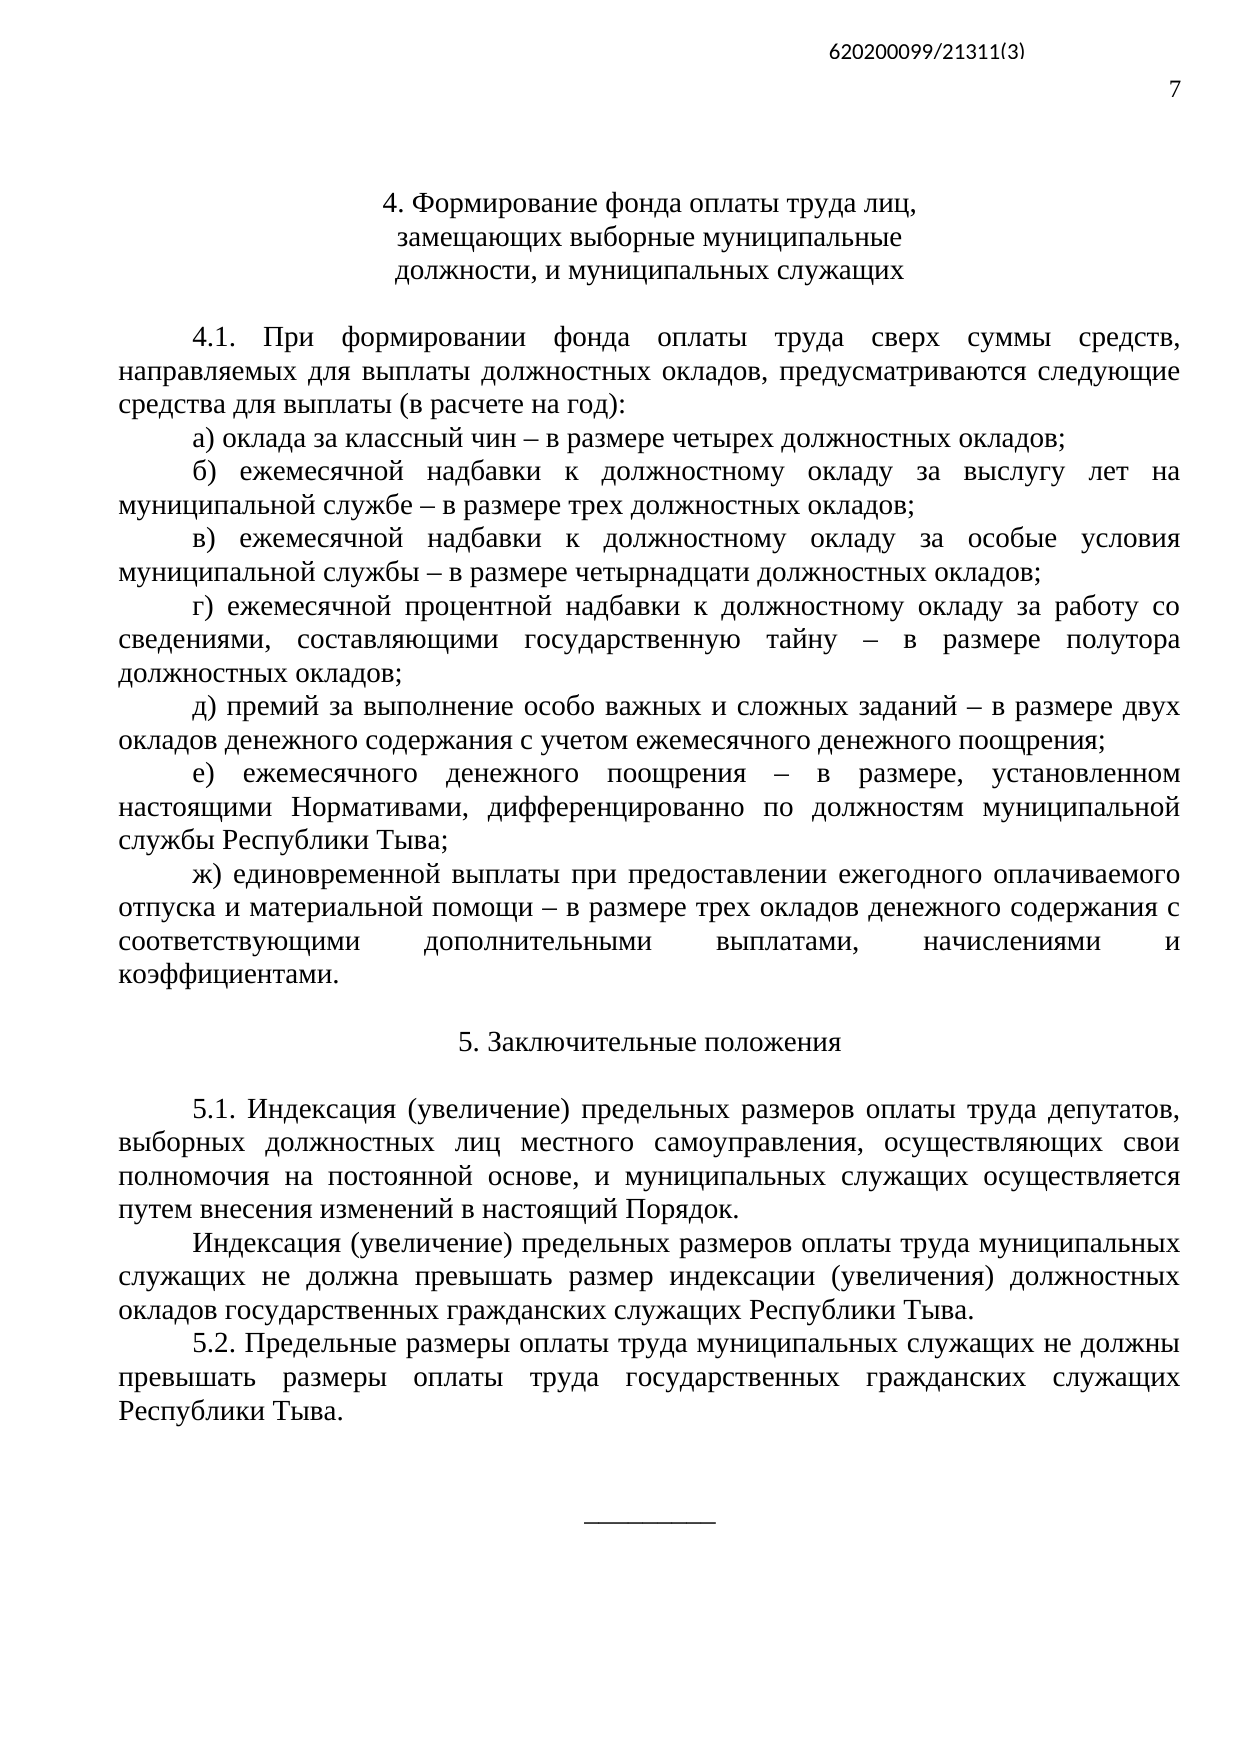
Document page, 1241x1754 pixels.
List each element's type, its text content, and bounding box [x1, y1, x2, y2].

title 4. Формирование фонда оплаты труда лиц, [118, 185, 1181, 219]
text 5.2. Предельные размеры оплаты труда муниципальных служащих не должны превышать размеры оплаты труда государственных гражданских служащих Республики Тыва. [118, 1326, 1181, 1426]
text _________ [118, 1493, 1181, 1527]
text ж) единовременной выплаты при предоставлении ежегодного оплачиваемого отпуска и материальной помощи – в размере трех окладов денежного содержания с соответствующими дополнительными выплатами, начислениями и коэффициентами. [118, 856, 1181, 990]
text 5.1. Индексация (увеличение) предельных размеров оплаты труда депутатов, выборных должностных лиц местного самоуправления, осуществляющих свои полномочия на постоянной основе, и муниципальных служащих осуществляется путем внесения изменений в настоящий Порядок. [118, 1091, 1181, 1225]
title должности, и муниципальных служащих [118, 252, 1181, 286]
text г) ежемесячной процентной надбавки к должностному окладу за работу со сведениями, составляющими государственную тайну – в размере полутора должностных окладов; [118, 588, 1181, 688]
text е) ежемесячного денежного поощрения – в размере, установленном настоящими Нормативами, дифференцированно по должностям муниципальной службы Республики Тыва; [118, 755, 1181, 856]
text 4.1. При формировании фонда оплаты труда сверх суммы средств, направляемых для выплаты должностных окладов, предусматриваются следующие средства для выплаты (в расчете на год): [118, 319, 1181, 420]
text Индексация (увеличение) предельных размеров оплаты труда муниципальных служащих не должна превышать размер индексации (увеличения) должностных окладов государственных гражданских служащих Республики Тыва. [118, 1225, 1181, 1326]
text а) оклада за классный чин – в размере четырех должностных окладов; [118, 420, 1181, 453]
text в) ежемесячной надбавки к должностному окладу за особые условия муниципальной службы – в размере четырнадцати должностных окладов; [118, 521, 1181, 588]
text д) премий за выполнение особо важных и сложных заданий – в размере двух окладов денежного содержания с учетом ежемесячного денежного поощрения; [118, 688, 1181, 755]
title замещающих выборные муниципальные [118, 219, 1181, 252]
title 5. Заключительные положения [118, 1024, 1181, 1057]
text б) ежемесячной надбавки к должностному окладу за выслугу лет на муниципальной службе – в размере трех должностных окладов; [118, 453, 1181, 521]
